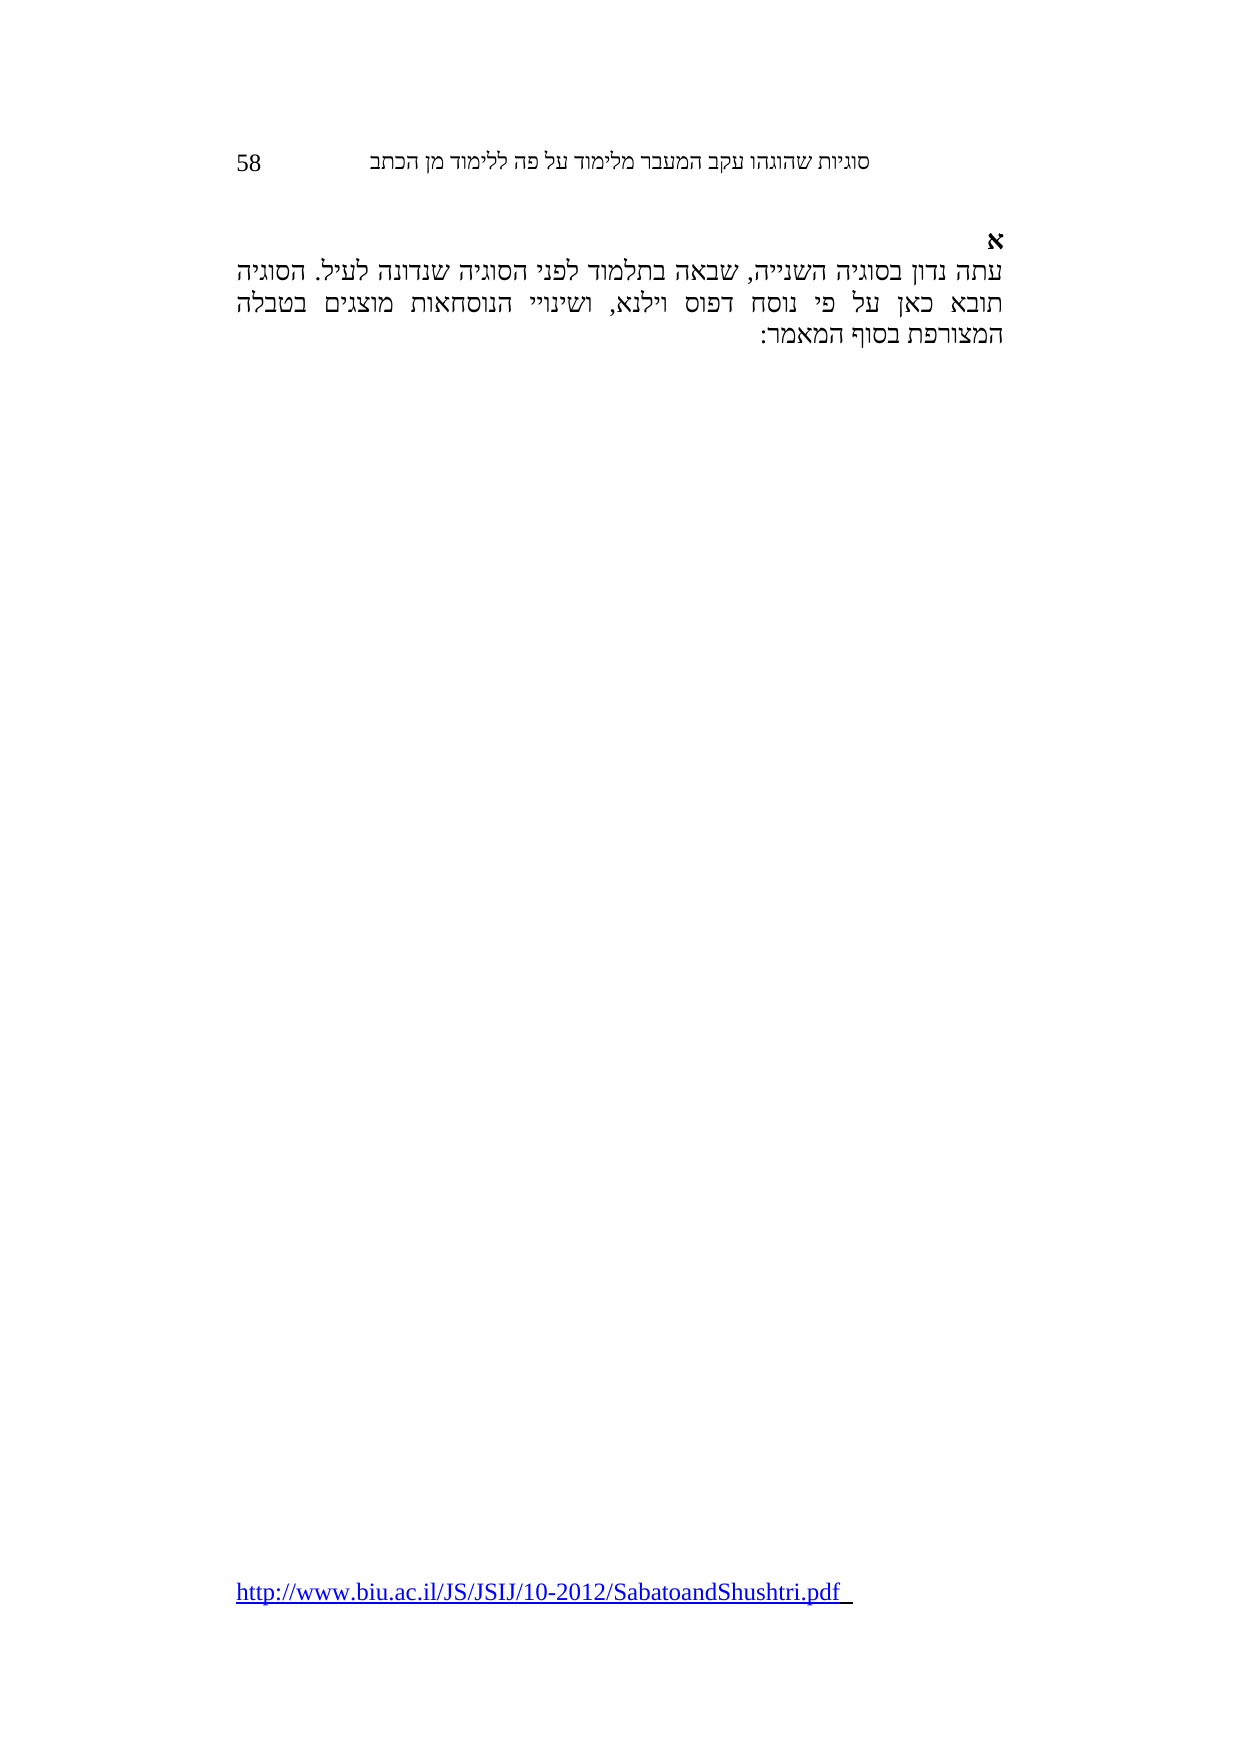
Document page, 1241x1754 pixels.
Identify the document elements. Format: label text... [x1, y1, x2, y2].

text עתה נדון בסוגיה השנייה, שבאה בתלמוד לפני הסוגיה שנדונה לעיל. הסוגיה תובא כאן על פי נוסח דפוס וילנא, ושינויי הנוסחאות מוצגים בטבלה המצורפת בסוף המאמר: [236, 256, 1004, 349]
text א [236, 224, 1004, 256]
